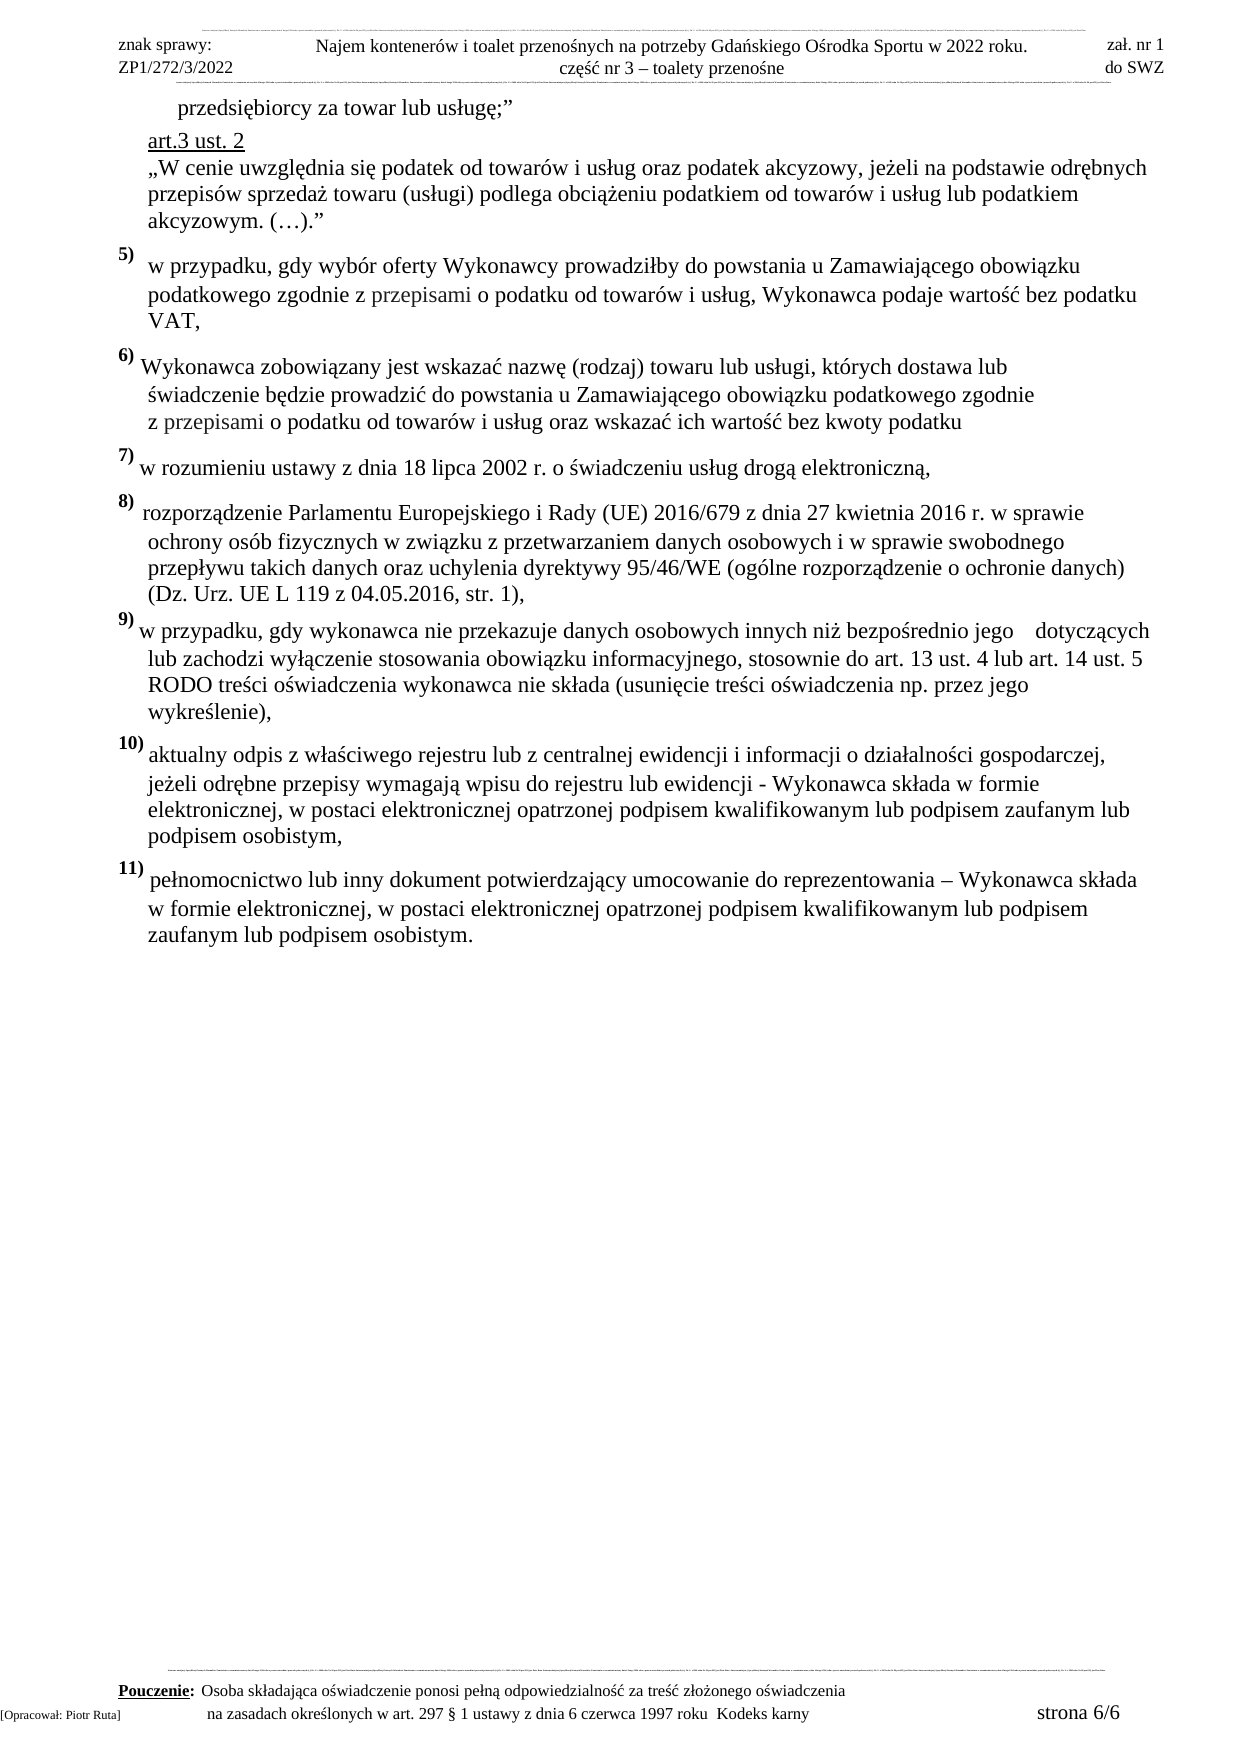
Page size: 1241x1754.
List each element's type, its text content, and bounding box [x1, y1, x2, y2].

text przepisów sprzedaż towaru (usługi) podlega obciążeniu podatkiem od towarów i usług lub podatkiem [118, 180, 1181, 207]
text jeżeli odrębne przepisy wymagają wpisu do rejestru lub ewidencji - Wykonawca składa w formie [118, 770, 1181, 796]
text lub zachodzi wyłączenie stosowania obowiązku informacyjnego, stosownie do art. 13 ust. 4 lub art. 14 ust. 5 [118, 645, 1181, 672]
text (Dz. Urz. UE L 119 z 04.05.2016, str. 1), [118, 581, 1181, 607]
text zaufanym lub podpisem osobistym. [118, 921, 1181, 947]
list z przepisami o podatku od towarów i usług oraz wskazać ich wartość bez kwoty podatku [118, 408, 1181, 434]
text RODO treści oświadczenia wykonawca nie składa (usunięcie treści oświadczenia np. przez jego [118, 672, 1181, 698]
text 9) w przypadku, gdy wykonawca nie przekazuje danych osobowych innych niż bezpośrednio jego dotyczących [118, 607, 1181, 645]
text podatkowego zgodnie z przepisami o podatku od towarów i usług, Wykonawca podaje wartość bez podatku [118, 281, 1181, 307]
list 6) Wykonawca zobowiązany jest wskazać nazwę (rodzaj) towaru lub usługi, których dostawa lub [118, 343, 1181, 382]
text podpisem osobistym, [118, 823, 1181, 849]
text ochrony osób fizycznych w związku z przetwarzaniem danych osobowych i w sprawie swobodnego [118, 528, 1181, 554]
text wykreślenie), [118, 698, 1181, 724]
text w formie elektronicznej, w postaci elektronicznej opatrzonej podpisem kwalifikowanym lub podpisem [118, 894, 1181, 921]
text elektronicznej, w postaci elektronicznej opatrzonej podpisem kwalifikowanym lub podpisem zaufanym lub [118, 796, 1181, 823]
text 5) w przypadku, gdy wybór oferty Wykonawcy prowadziłby do powstania u Zamawiającego obowiązku [118, 243, 1181, 281]
text 8) rozporządzenie Parlamentu Europejskiego i Rady (UE) 2016/679 z dnia 27 kwietnia 2016 r. w sprawie [118, 489, 1181, 528]
text 7) w rozumieniu ustawy z dnia 18 lipca 2002 r. o świadczeniu usług drogą elektroniczną, [118, 444, 1181, 482]
text 11) pełnomocnictwo lub inny dokument potwierdzający umocowanie do reprezentowania – Wykonawca składa [118, 856, 1181, 894]
text VAT, [118, 307, 1181, 334]
text art.3 ust. 2 [118, 128, 1181, 154]
text „W cenie uwzględnia się podatek od towarów i usług oraz podatek akcyzowy, jeżeli na podstawie odrębnych [118, 154, 1181, 180]
text przedsiębiorcy za towar lub usługę;” [118, 94, 1181, 120]
text 10) aktualny odpis z właściwego rejestru lub z centralnej ewidencji i informacji o działalności gospodarczej, [118, 732, 1181, 770]
list świadczenie będzie prowadzić do powstania u Zamawiającego obowiązku podatkowego zgodnie [118, 382, 1181, 408]
text przepływu takich danych oraz uchylenia dyrektywy 95/46/WE (ogólne rozporządzenie o ochronie danych) [118, 554, 1181, 581]
text akcyzowym. (…).” [118, 207, 1181, 233]
